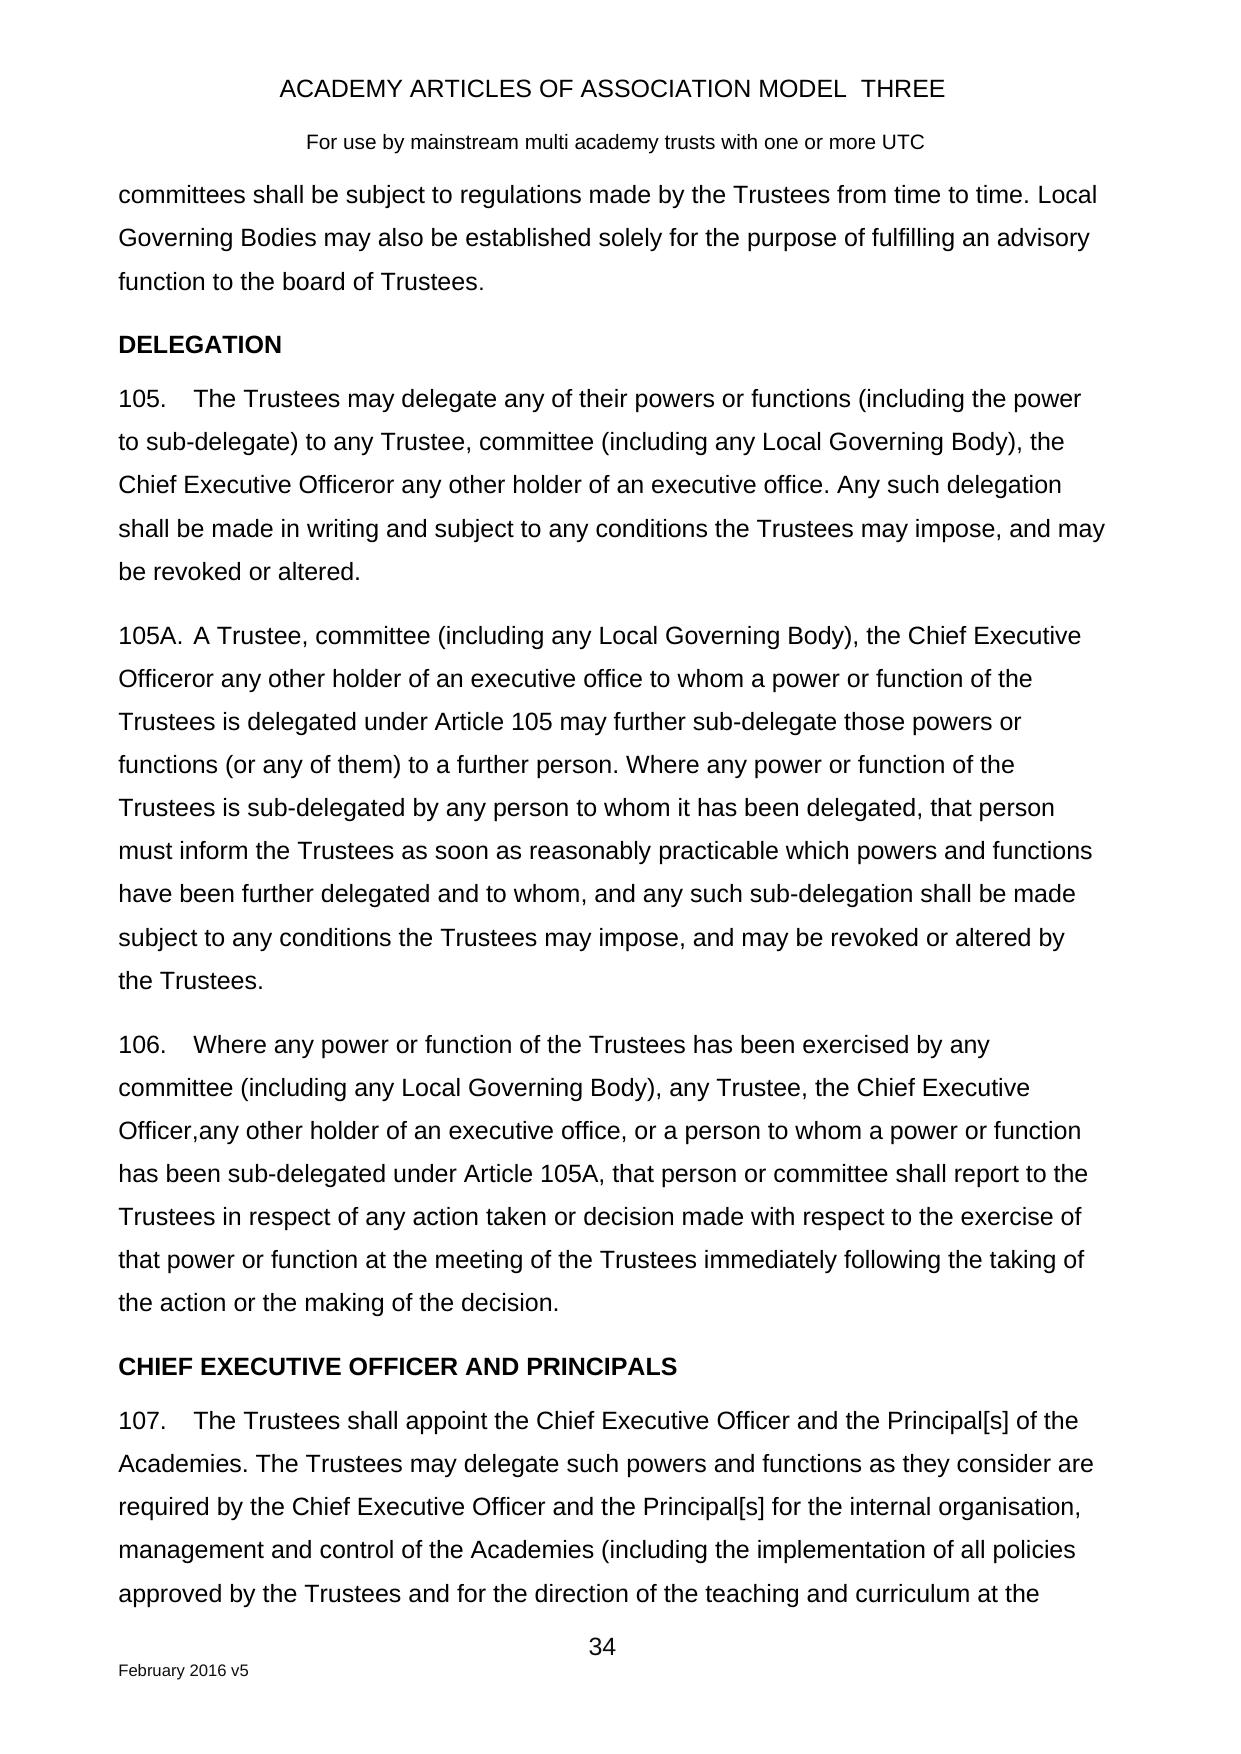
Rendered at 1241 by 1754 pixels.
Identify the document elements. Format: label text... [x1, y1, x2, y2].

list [118, 180, 1107, 295]
list 105A. A Trustee, committee (including any Local Governing Body), the Chief Executive Officeror any other holder of an executive office to whom a power or function of the Trustees is delegated under Article 105 may further sub-delegate those powers or functions (or any of them) to a further person. Where any power or function of the Trustees is sub-delegated by any person to whom it has been delegated, that person must inform the Trustees as soon as reasonably practicable which powers and functions have been further delegated and to whom, and any such sub-delegation shall be made subject to any conditions the Trustees may impose, and may be revoked or altered by the Trustees. [118, 621, 1107, 994]
list 106. Where any power or function of the Trustees has been exercised by any committee (including any Local Governing Body), any Trustee, the Chief Executive Officer,any other holder of an executive office, or a person to whom a power or function has been sub-delegated under Article 105A, that person or committee shall report to the Trustees in respect of any action taken or decision made with respect to the exercise of that power or function at the meeting of the Trustees immediately following the taking of the action or the making of the decision. [118, 1029, 1107, 1317]
subtitle CHIEF EXECUTIVE OFFICER AND PRINCIPALS [118, 1352, 1107, 1381]
subtitle DELEGATION [118, 330, 1107, 359]
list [118, 1406, 1107, 1607]
list 105. The Trustees may delegate any of their powers or functions (including the power to sub-delegate) to any Trustee, committee (including any Local Governing Body), the Chief Executive Officeror any other holder of an executive office. Any such delegation shall be made in writing and subject to any conditions the Trustees may impose, and may be revoked or altered. [118, 384, 1107, 585]
